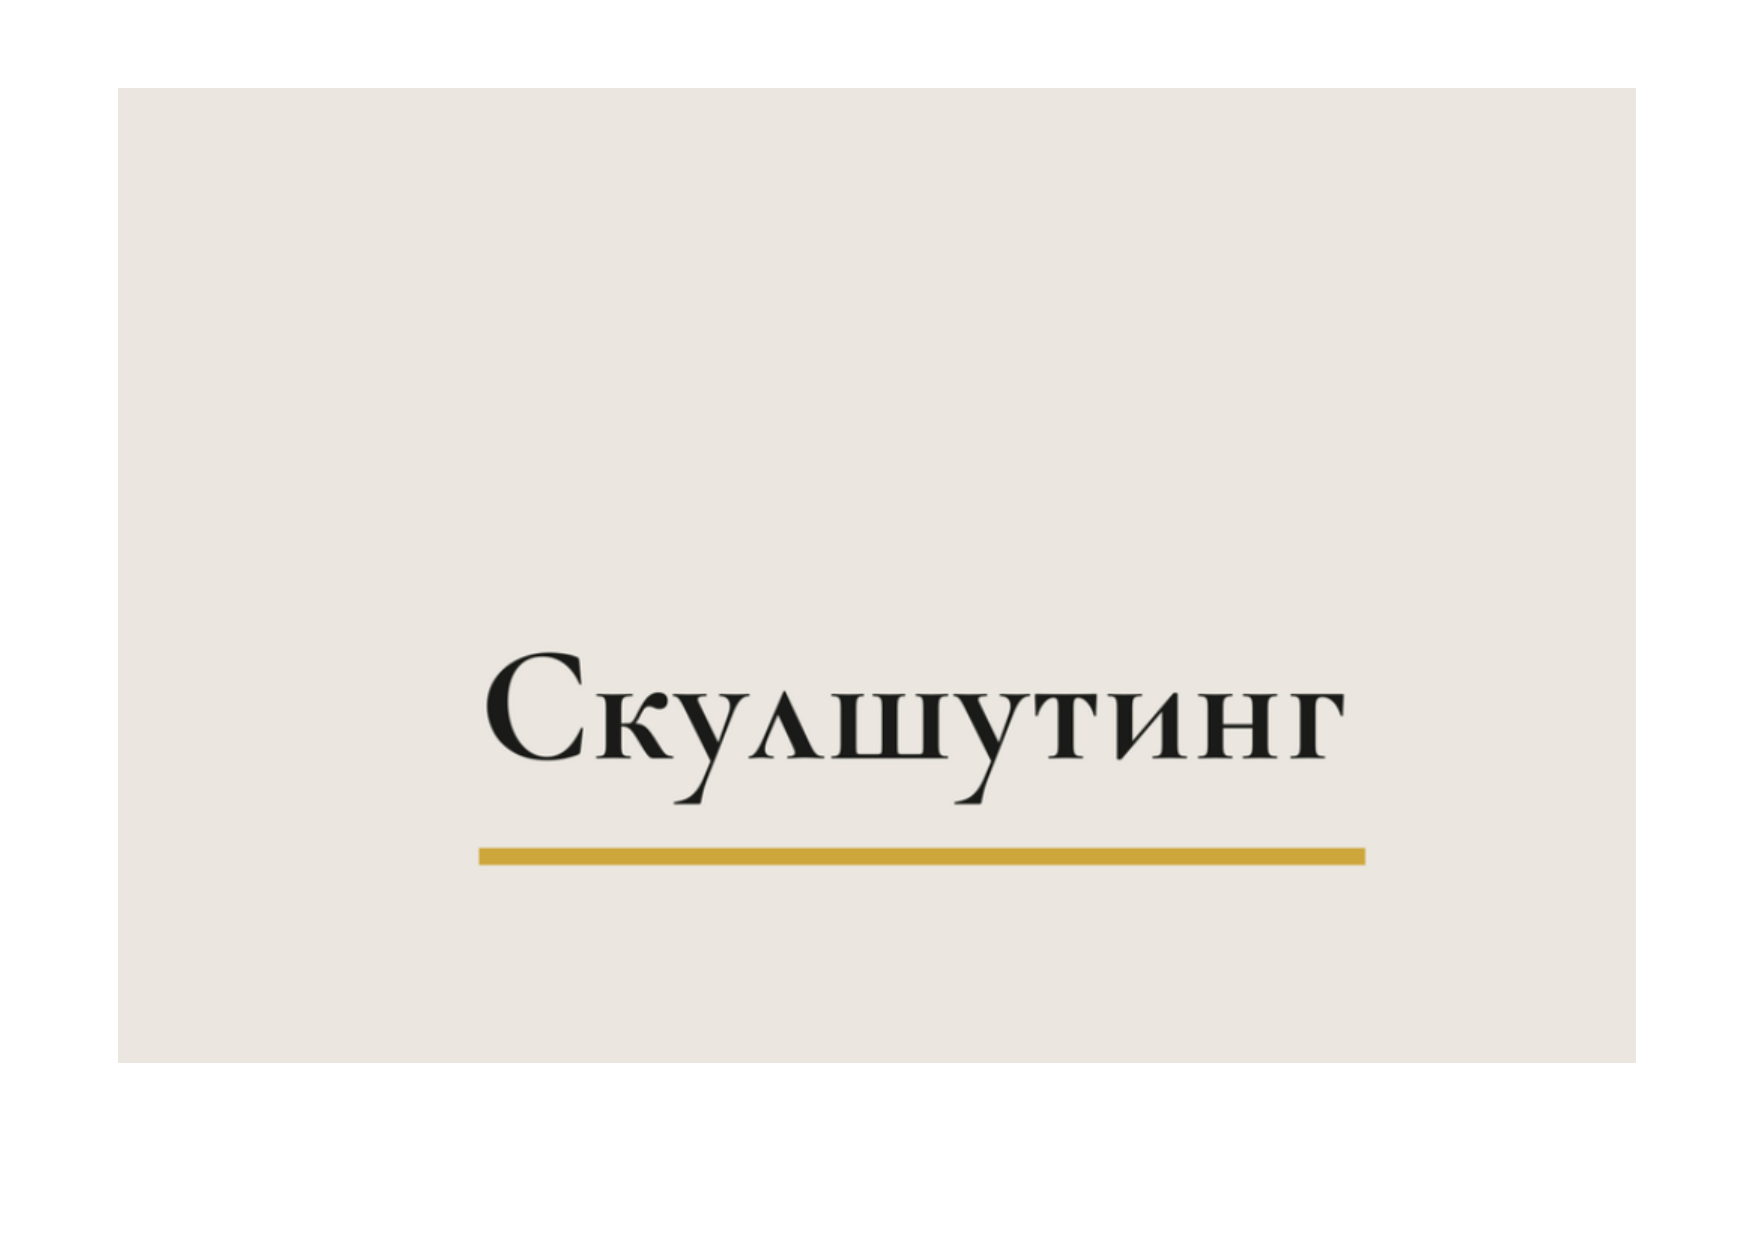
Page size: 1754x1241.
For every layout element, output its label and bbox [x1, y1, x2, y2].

picture [118, 88, 1636, 1063]
